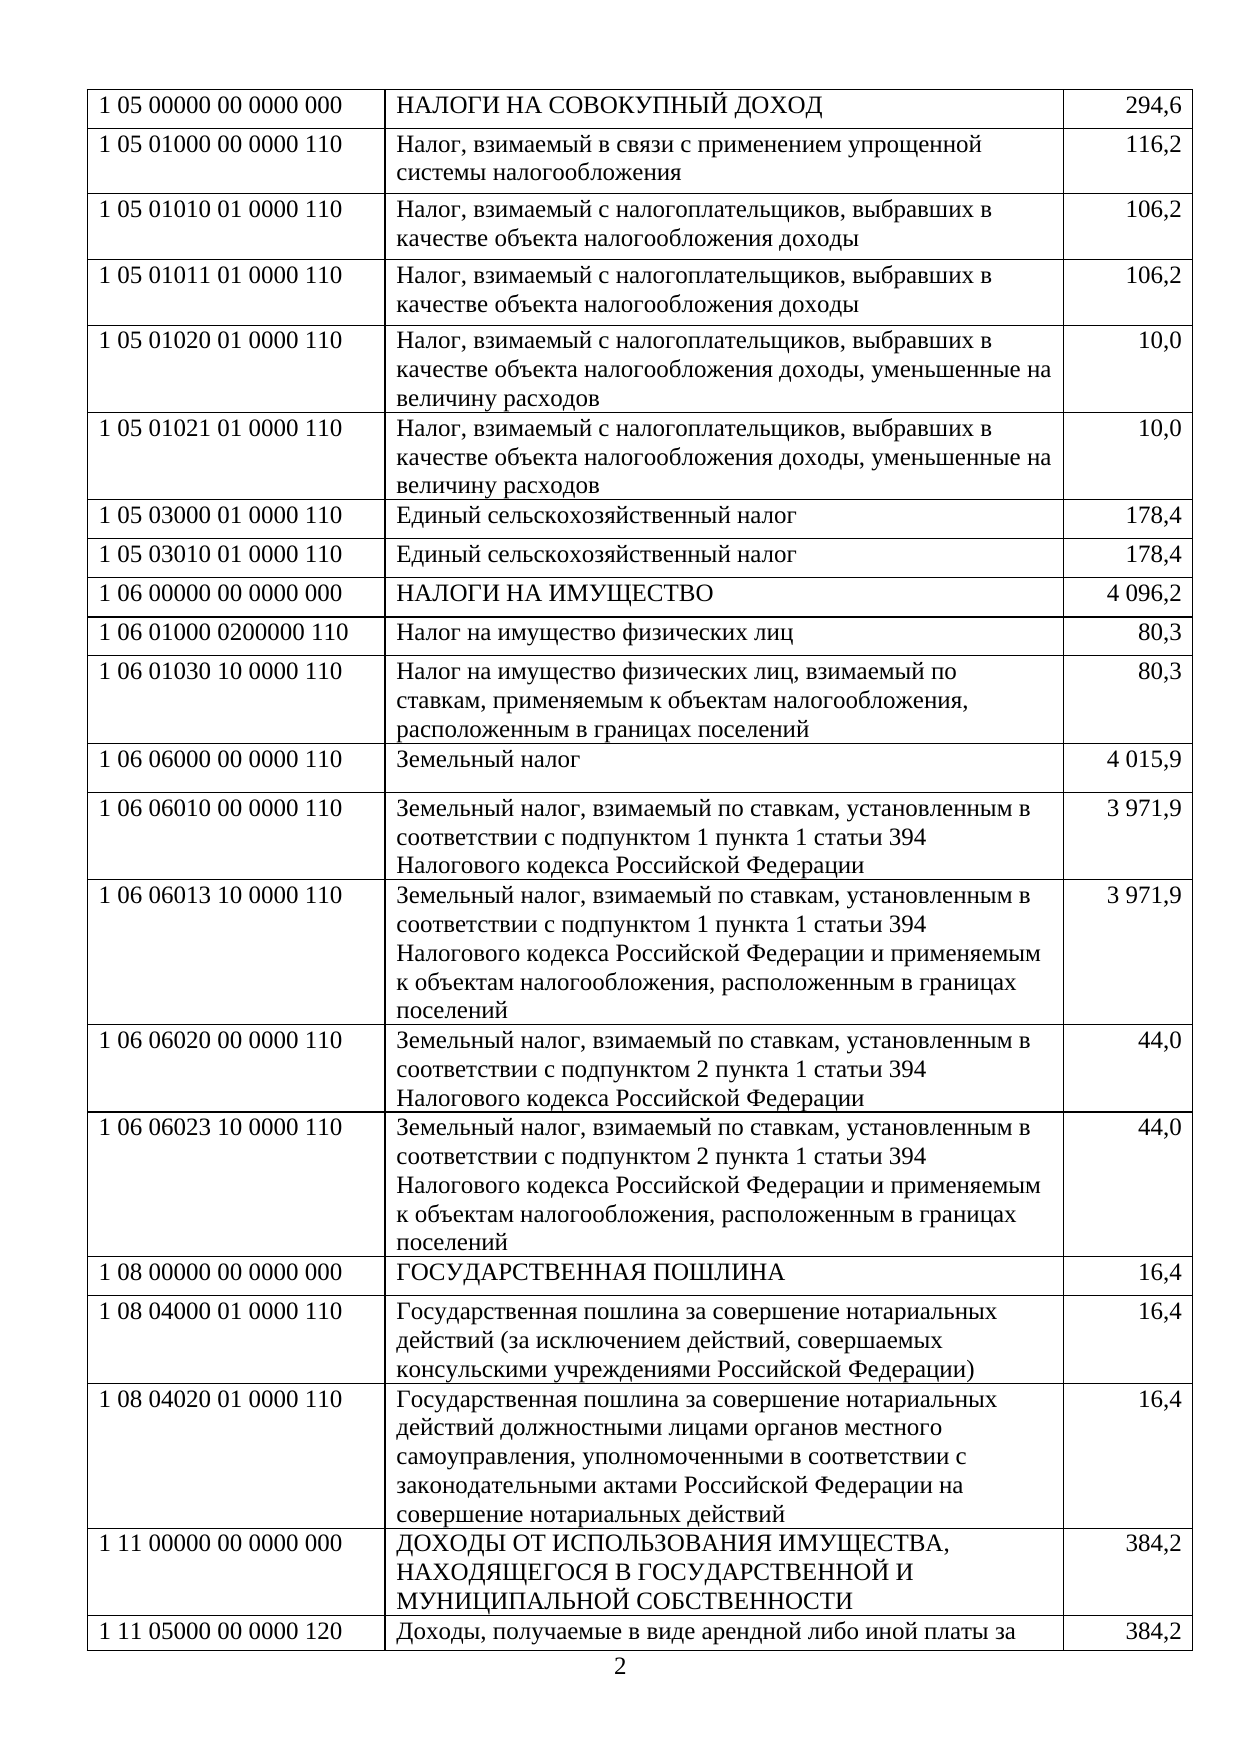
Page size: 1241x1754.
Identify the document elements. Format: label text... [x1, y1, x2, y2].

table_cell 1 06 06020 00 0000 110 [88, 1025, 384, 1111]
table_cell 16,4 [1064, 1384, 1192, 1527]
table_cell 116,2 [1064, 129, 1192, 193]
table_cell Налог, взимаемый с налогоплательщиков, выбравших в качестве объекта налогообложения доходы, уменьшенные на величину расходов [386, 326, 1063, 412]
table_cell 1 06 01030 10 0000 110 [88, 656, 384, 743]
table_cell 80,3 [1064, 618, 1192, 655]
table_cell 1 05 03010 01 0000 110 [88, 539, 384, 577]
table_cell Земельный налог [386, 744, 1063, 792]
table_cell 16,4 [1064, 1296, 1192, 1383]
table_cell 384,2 [1064, 1529, 1192, 1615]
table_cell Земельный налог, взимаемый по ставкам, установленным в соответствии с подпунктом 1 пункта 1 статьи 394 Налогового кодекса Российской Федерации и применяемым к объектам налогообложения, расположенным в границах поселений [386, 880, 1063, 1024]
table_cell 106,2 [1064, 260, 1192, 324]
table_cell 44,0 [1064, 1025, 1192, 1111]
table_cell 1 06 06000 00 0000 110 [88, 744, 384, 792]
table_cell 10,0 [1064, 413, 1192, 499]
table_cell 1 06 00000 00 0000 000 [88, 578, 384, 616]
table_cell 1 05 01010 01 0000 110 [88, 194, 384, 259]
table_cell 1 11 00000 00 0000 000 [88, 1529, 384, 1615]
table_cell 10,0 [1064, 326, 1192, 412]
table_cell 1 05 01000 00 0000 110 [88, 129, 384, 193]
table_cell Единый сельскохозяйственный налог [386, 500, 1063, 538]
table_cell 3 971,9 [1064, 880, 1192, 1024]
table_cell 3 971,9 [1064, 793, 1192, 879]
table_cell 4 015,9 [1064, 744, 1192, 792]
table_cell 1 05 03000 01 0000 110 [88, 500, 384, 538]
table_cell Земельный налог, взимаемый по ставкам, установленным в соответствии с подпунктом 1 пункта 1 статьи 394 Налогового кодекса Российской Федерации [386, 793, 1063, 879]
table_cell Налог, взимаемый с налогоплательщиков, выбравших в качестве объекта налогообложения доходы [386, 194, 1063, 259]
table_cell 4 096,2 [1064, 578, 1192, 616]
table_cell 178,4 [1064, 539, 1192, 577]
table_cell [386, 1616, 1063, 1650]
table_cell Земельный налог, взимаемый по ставкам, установленным в соответствии с подпунктом 2 пункта 1 статьи 394 Налогового кодекса Российской Федерации [386, 1025, 1063, 1111]
table_cell НАЛОГИ НА СОВОКУПНЫЙ ДОХОД [386, 90, 1063, 128]
table_cell ГОСУДАРСТВЕННАЯ ПОШЛИНА [386, 1257, 1063, 1295]
table_cell НАЛОГИ НА ИМУЩЕСТВО [386, 578, 1063, 616]
table_cell Налог на имущество физических лиц, взимаемый по ставкам, применяемым к объектам налогообложения, расположенным в границах поселений [386, 656, 1063, 743]
table_cell 1 05 01020 01 0000 110 [88, 326, 384, 412]
table_cell 1 08 00000 00 0000 000 [88, 1257, 384, 1295]
table_cell Государственная пошлина за совершение нотариальных действий должностными лицами органов местного самоуправления, уполномоченными в соответствии с законодательными актами Российской Федерации на совершение нотариальных действий [386, 1384, 1063, 1527]
table_cell 1 08 04020 01 0000 110 [88, 1384, 384, 1527]
table_cell 384,2 [1064, 1616, 1192, 1650]
table_cell 1 06 01000 0200000 110 [88, 618, 384, 655]
table_cell 1 05 01021 01 0000 110 [88, 413, 384, 499]
table_cell 1 06 06010 00 0000 110 [88, 793, 384, 879]
table_cell 44,0 [1064, 1113, 1192, 1256]
table_cell 1 08 04000 01 0000 110 [88, 1296, 384, 1383]
table_cell 178,4 [1064, 500, 1192, 538]
table_cell Налог, взимаемый с налогоплательщиков, выбравших в качестве объекта налогообложения доходы [386, 260, 1063, 324]
table_cell Единый сельскохозяйственный налог [386, 539, 1063, 577]
table_cell 1 05 00000 00 0000 000 [88, 90, 384, 128]
table_cell Налог, взимаемый в связи с применением упрощенной системы налогообложения [386, 129, 1063, 193]
table_cell 294,6 [1064, 90, 1192, 128]
table_cell 1 06 06023 10 0000 110 [88, 1113, 384, 1256]
table_cell Налог на имущество физических лиц [386, 618, 1063, 655]
table_cell 106,2 [1064, 194, 1192, 259]
table_cell Налог, взимаемый с налогоплательщиков, выбравших в качестве объекта налогообложения доходы, уменьшенные на величину расходов [386, 413, 1063, 499]
table_cell 80,3 [1064, 656, 1192, 743]
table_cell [88, 1616, 384, 1650]
table_cell Земельный налог, взимаемый по ставкам, установленным в соответствии с подпунктом 2 пункта 1 статьи 394 Налогового кодекса Российской Федерации и применяемым к объектам налогообложения, расположенным в границах поселений [386, 1113, 1063, 1256]
table_cell 1 06 06013 10 0000 110 [88, 880, 384, 1024]
table_cell 1 05 01011 01 0000 110 [88, 260, 384, 324]
table_cell ДОХОДЫ ОТ ИСПОЛЬЗОВАНИЯ ИМУЩЕСТВА, НАХОДЯЩЕГОСЯ В ГОСУДАРСТВЕННОЙ И МУНИЦИПАЛЬНОЙ СОБСТВЕННОСТИ [386, 1529, 1063, 1615]
table_cell 16,4 [1064, 1257, 1192, 1295]
table_cell Государственная пошлина за совершение нотариальных действий (за исключением действий, совершаемых консульскими учреждениями Российской Федерации) [386, 1296, 1063, 1383]
